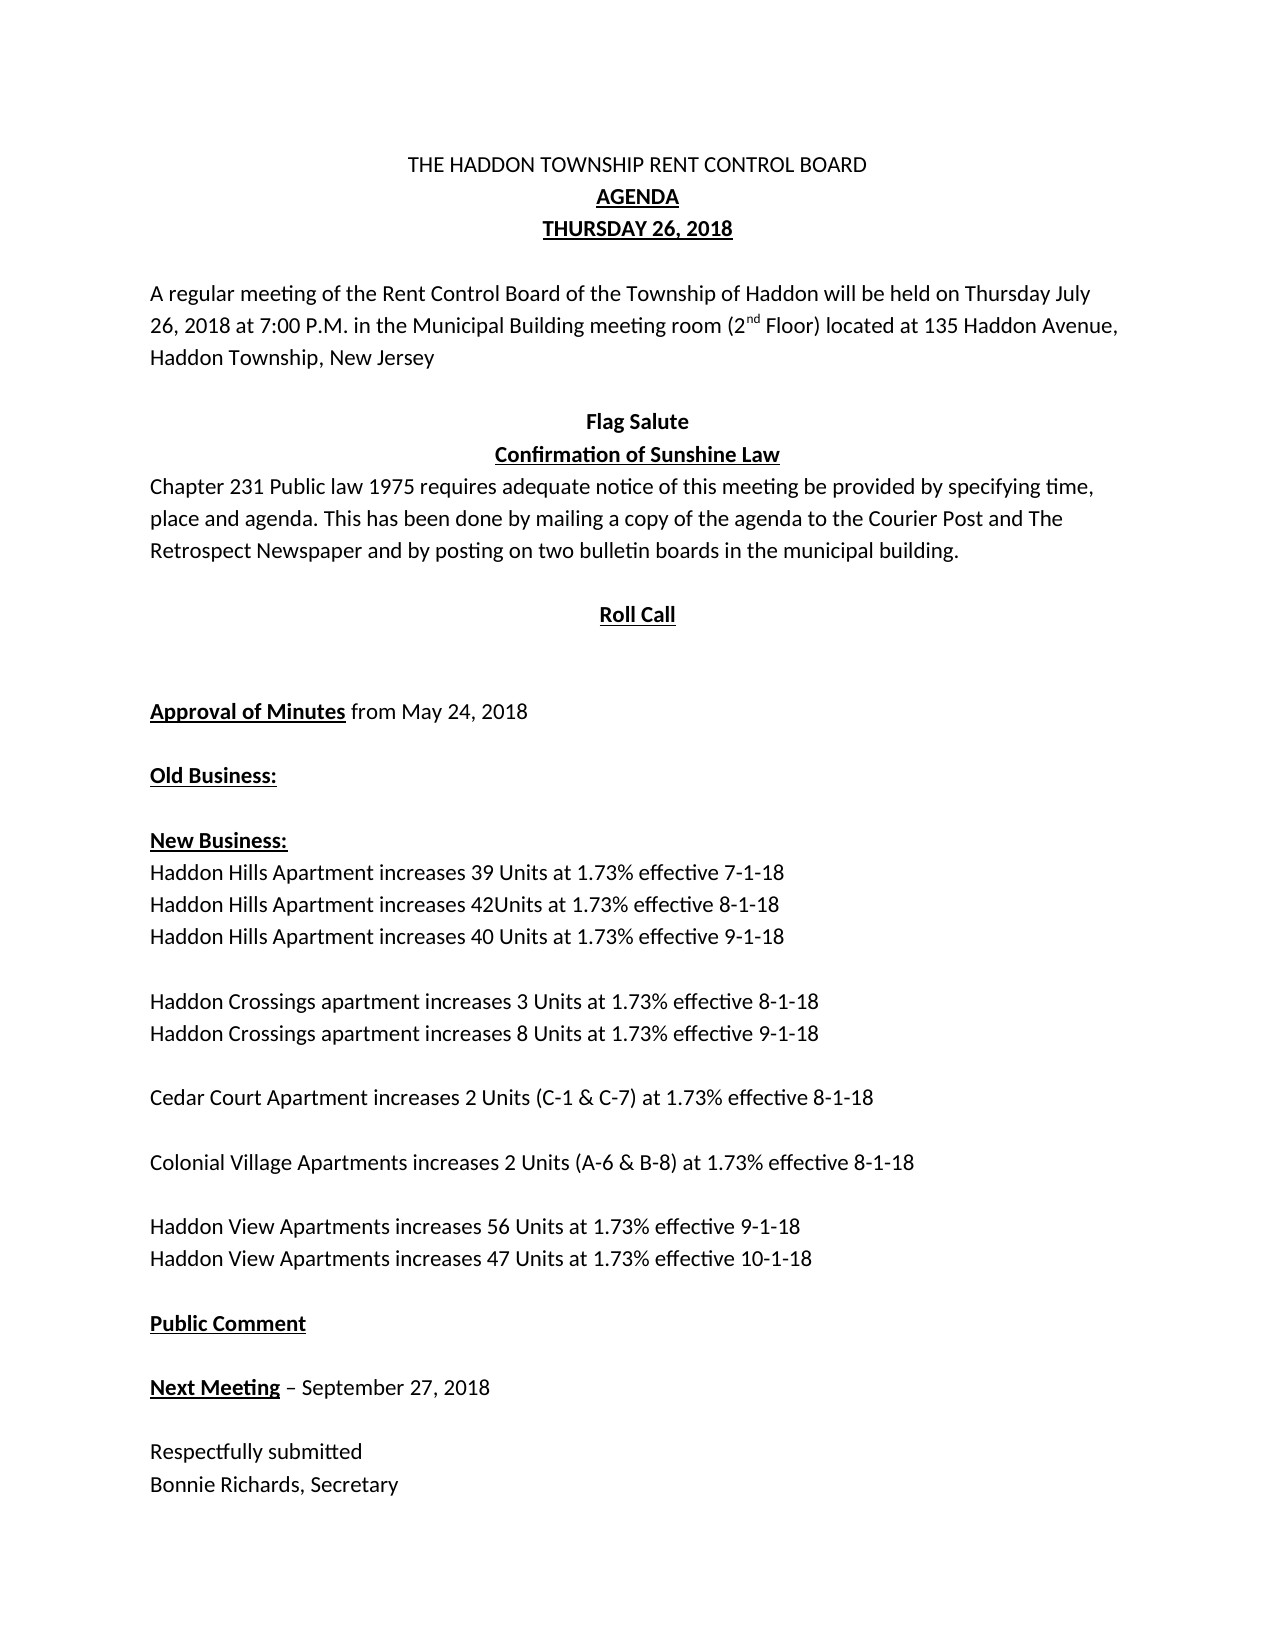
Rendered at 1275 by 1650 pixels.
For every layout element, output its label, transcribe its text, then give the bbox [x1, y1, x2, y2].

text New Business: [150, 826, 1125, 854]
text Public Comment [150, 1309, 1125, 1337]
text Haddon Hills Apartment increases 40 Units at 1.73% effective 9-1-18 [150, 922, 1125, 951]
text Confirmation of Sunshine Law [150, 440, 1125, 468]
text Next Meeting – September 27, 2018 [150, 1373, 1125, 1401]
text Roll Call [150, 601, 1125, 629]
text Haddon Crossings apartment increases 3 Units at 1.73% effective 8-1-18 [150, 987, 1125, 1015]
text Haddon View Apartments increases 47 Units at 1.73% effective 10-1-18 [150, 1244, 1125, 1272]
text Haddon Crossings apartment increases 8 Units at 1.73% effective 9-1-18 [150, 1019, 1125, 1047]
text Cedar Court Apartment increases 2 Units (C-1 & C-7) at 1.73% effective 8-1-18 [150, 1083, 1125, 1111]
text Old Business: [150, 762, 1125, 789]
text Flag Salute [150, 407, 1125, 436]
text Approval of Minutes from May 24, 2018 [150, 697, 1125, 725]
text Haddon View Apartments increases 56 Units at 1.73% effective 9-1-18 [150, 1212, 1125, 1240]
text Bonnie Richards, Secretary [150, 1470, 1125, 1498]
text THE HADDON TOWNSHIP RENT CONTROL BOARD [150, 150, 1125, 178]
text Colonial Village Apartments increases 2 Units (A-6 & B-8) at 1.73% effective 8-1-18 [150, 1148, 1125, 1176]
text AGENDA [150, 182, 1125, 210]
text Haddon Hills Apartment increases 39 Units at 1.73% effective 7-1-18 [150, 858, 1125, 886]
text Haddon Hills Apartment increases 42Units at 1.73% effective 8-1-18 [150, 890, 1125, 918]
text Respectfully submitted [150, 1437, 1125, 1466]
text A regular meeting of the Rent Control Board of the Township of Haddon will be held on Thursday July 26, 2018 at 7:00 P.M. in the Municipal Building meeting room (2nd Floor) located at 135 Haddon Avenue, Haddon Township, New Jersey [150, 279, 1125, 371]
text THURSDAY 26, 2018 [150, 214, 1125, 242]
text Chapter 231 Public law 1975 requires adequate notice of this meeting be provided by specifying time, place and agenda. This has been done by mailing a copy of the agenda to the Courier Post and The Retrospect Newspaper and by posting on two bulletin boards in the municipal building. [150, 472, 1125, 564]
